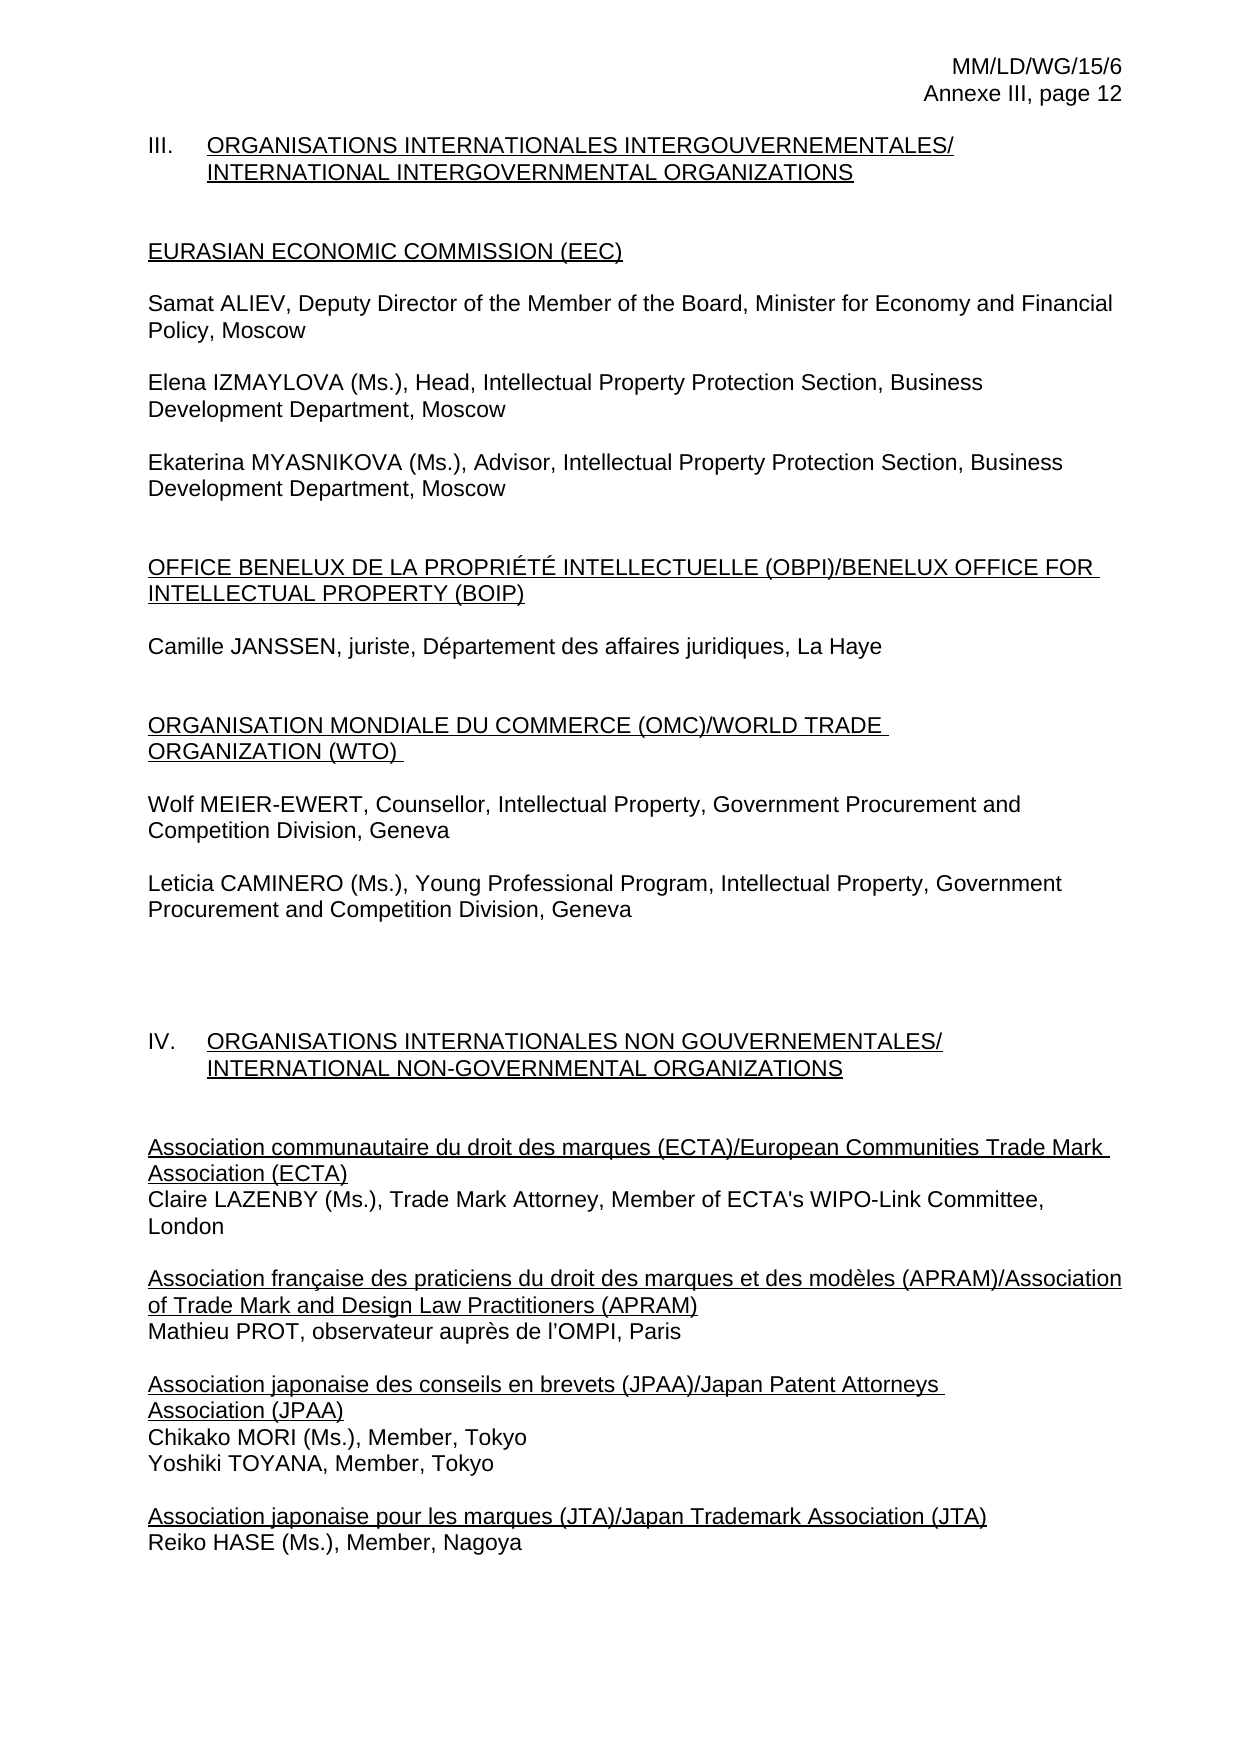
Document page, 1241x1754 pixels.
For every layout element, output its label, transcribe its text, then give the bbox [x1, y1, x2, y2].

text OFFICE BENELUX DE LA PROPRIÉTÉ INTELLECTUELLE (OBPI)/BENELUX OFFICE FOR INTELLECTUAL PROPERTY (BOIP) [148, 554, 1122, 607]
text INTERNATIONAL INTERGOVERNMENTAL ORGANIZATIONS [148, 158, 1122, 185]
text Chikako MORI (Ms.), Member, Tokyo [148, 1423, 1122, 1450]
text Reiko HASE (Ms.), Member, Nagoya [148, 1529, 1122, 1555]
text Association communautaire du droit des marques (ECTA)/European Communities Trade Mark Association (ECTA) [148, 1134, 1122, 1186]
text Camille JANSSEN, juriste, Département des affaires juridiques, La Haye [148, 633, 1122, 659]
text Leticia CAMINERO (Ms.), Young Professional Program, Intellectual Property, Government Procurement and Competition Division, Geneva [148, 870, 1122, 923]
text EURASIAN ECONOMIC COMMISSION (EEC) [148, 238, 1122, 264]
text Mathieu PROT, observateur auprès de l’OMPI, Paris [148, 1318, 1122, 1344]
text Association japonaise pour les marques (JTA)/Japan Trademark Association (JTA) [148, 1503, 1122, 1529]
text IV. ORGANISATIONS INTERNATIONALES NON GOUVERNEMENTALES/ [148, 1028, 1122, 1054]
text III. ORGANISATIONS INTERNATIONALES INTERGOUVERNEMENTALES/ [148, 132, 1122, 158]
text Wolf MEIER-EWERT, Counsellor, Intellectual Property, Government Procurement and Competition Division, Geneva [148, 791, 1122, 844]
text Yoshiki TOYANA, Member, Tokyo [148, 1450, 1122, 1476]
text Samat ALIEV, Deputy Director of the Member of the Board, Minister for Economy and Financial Policy, Moscow [148, 290, 1122, 343]
text ORGANISATION MONDIALE DU COMMERCE (OMC)/WORLD TRADE ORGANIZATION (WTO) [148, 712, 1122, 765]
text Association japonaise des conseils en brevets (JPAA)/Japan Patent Attorneys Association (JPAA) [148, 1371, 1122, 1423]
text Elena IZMAYLOVA (Ms.), Head, Intellectual Property Protection Section, Business Development Department, Moscow [148, 369, 1122, 422]
text Claire LAZENBY (Ms.), Trade Mark Attorney, Member of ECTA's WIPO-Link Committee, London [148, 1186, 1122, 1239]
text Association française des praticiens du droit des marques et des modèles (APRAM)/Association of Trade Mark and Design Law Practitioners (APRAM) [148, 1289, 1122, 1318]
text Association française des praticiens du droit des marques et des modèles (APRAM)/Association of Trade Mark and Design Law Practitioners (APRAM) [148, 1265, 1122, 1288]
text INTERNATIONAL NON-GOVERNMENTAL ORGANIZATIONS [148, 1054, 1122, 1081]
text Ekaterina MYASNIKOVA (Ms.), Advisor, Intellectual Property Protection Section, Business Development Department, Moscow [148, 448, 1122, 501]
